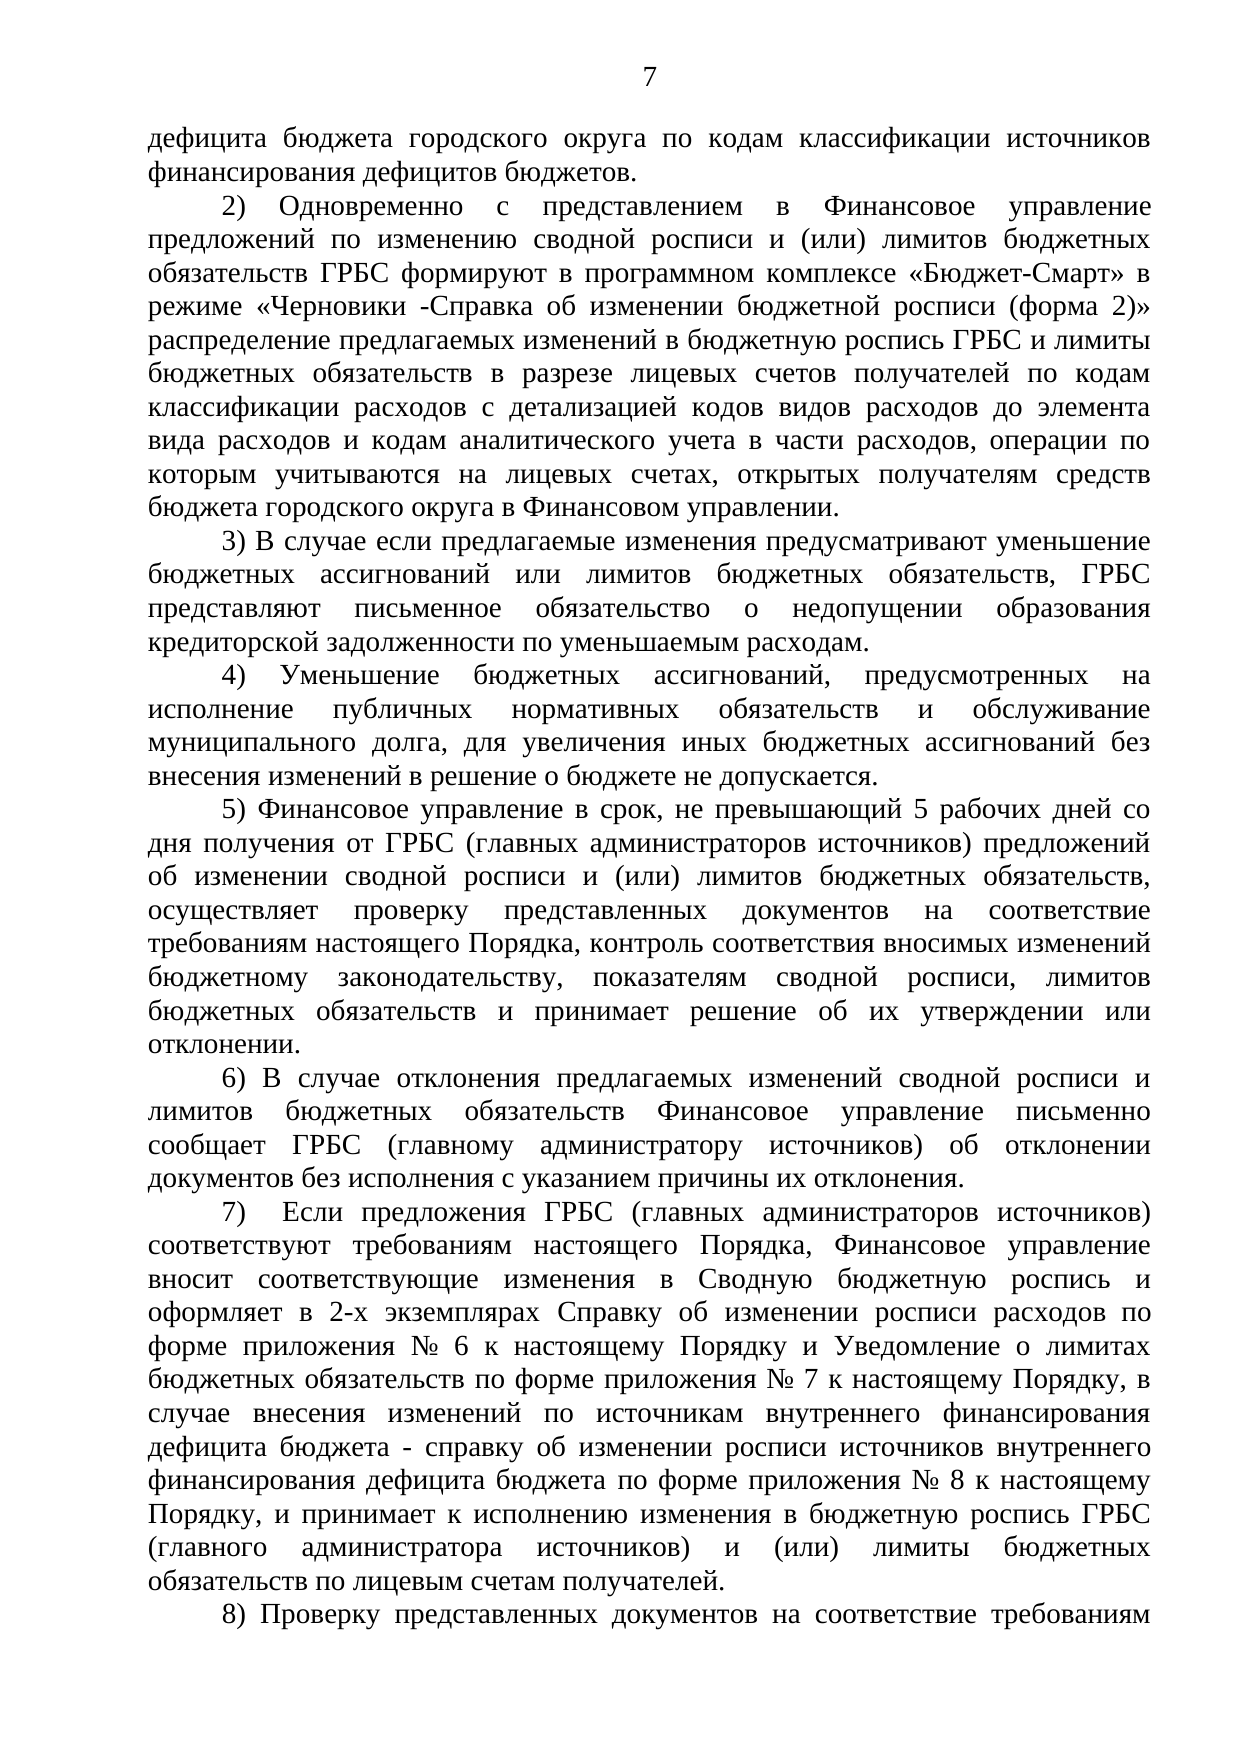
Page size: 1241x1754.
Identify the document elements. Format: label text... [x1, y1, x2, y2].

text 5) Финансовое управление в срок, не превышающий 5 рабочих дней со дня получения от ГРБС (главных администраторов источников) предложений об изменении сводной росписи и (или) лимитов бюджетных обязательств, осуществляет проверку представленных документов на соответствие требованиям настоящего Порядка, контроль соответствия вносимых изменений бюджетному законодательству, показателям сводной росписи, лимитов бюджетных обязательств и принимает решение об их утверждении или отклонении. [148, 791, 1152, 1060]
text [148, 1596, 1152, 1630]
text 2) Одновременно с представлением в Финансовое управление предложений по изменению сводной росписи и (или) лимитов бюджетных обязательств ГРБС формируют в программном комплексе «Бюджет-Смарт» в режиме «Черновики -Справка об изменении бюджетной росписи (форма 2)» распределение предлагаемых изменений в бюджетную роспись ГРБС и лимиты бюджетных обязательств в разрезе лицевых счетов получателей по кодам классификации расходов с детализацией кодов видов расходов до элемента вида расходов и кодам аналитического учета в части расходов, операции по которым учитываются на лицевых счетах, открытых получателям средств бюджета городского округа в Финансовом управлении. [148, 188, 1152, 523]
text 7) Если предложения ГРБС (главных администраторов источников) соответствуют требованиям настоящего Порядка, Финансовое управление вносит соответствующие изменения в Сводную бюджетную роспись и оформляет в 2-х экземплярах Справку об изменении росписи расходов по форме приложения № 6 к настоящему Порядку и Уведомление о лимитах бюджетных обязательств по форме приложения № 7 к настоящему Порядку, в случае внесения изменений по источникам внутреннего финансирования дефицита бюджета - справку об изменении росписи источников внутреннего финансирования дефицита бюджета по форме приложения № 8 к настоящему Порядку, и принимает к исполнению изменения в бюджетную роспись ГРБС (главного администратора источников) и (или) лимиты бюджетных обязательств по лицевым счетам получателей. [148, 1194, 1152, 1596]
text 3) В случае если предлагаемые изменения предусматривают уменьшение бюджетных ассигнований или лимитов бюджетных обязательств, ГРБС представляют письменное обязательство о недопущении образования кредиторской задолженности по уменьшаемым расходам. [148, 523, 1152, 657]
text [148, 121, 1152, 188]
text 6) В случае отклонения предлагаемых изменений сводной росписи и лимитов бюджетных обязательств Финансовое управление письменно сообщает ГРБС (главному администратору источников) об отклонении документов без исполнения с указанием причины их отклонения. [148, 1060, 1152, 1194]
text 4) Уменьшение бюджетных ассигнований, предусмотренных на исполнение публичных нормативных обязательств и обслуживание муниципального долга, для увеличения иных бюджетных ассигнований без внесения изменений в решение о бюджете не допускается. [148, 657, 1152, 791]
